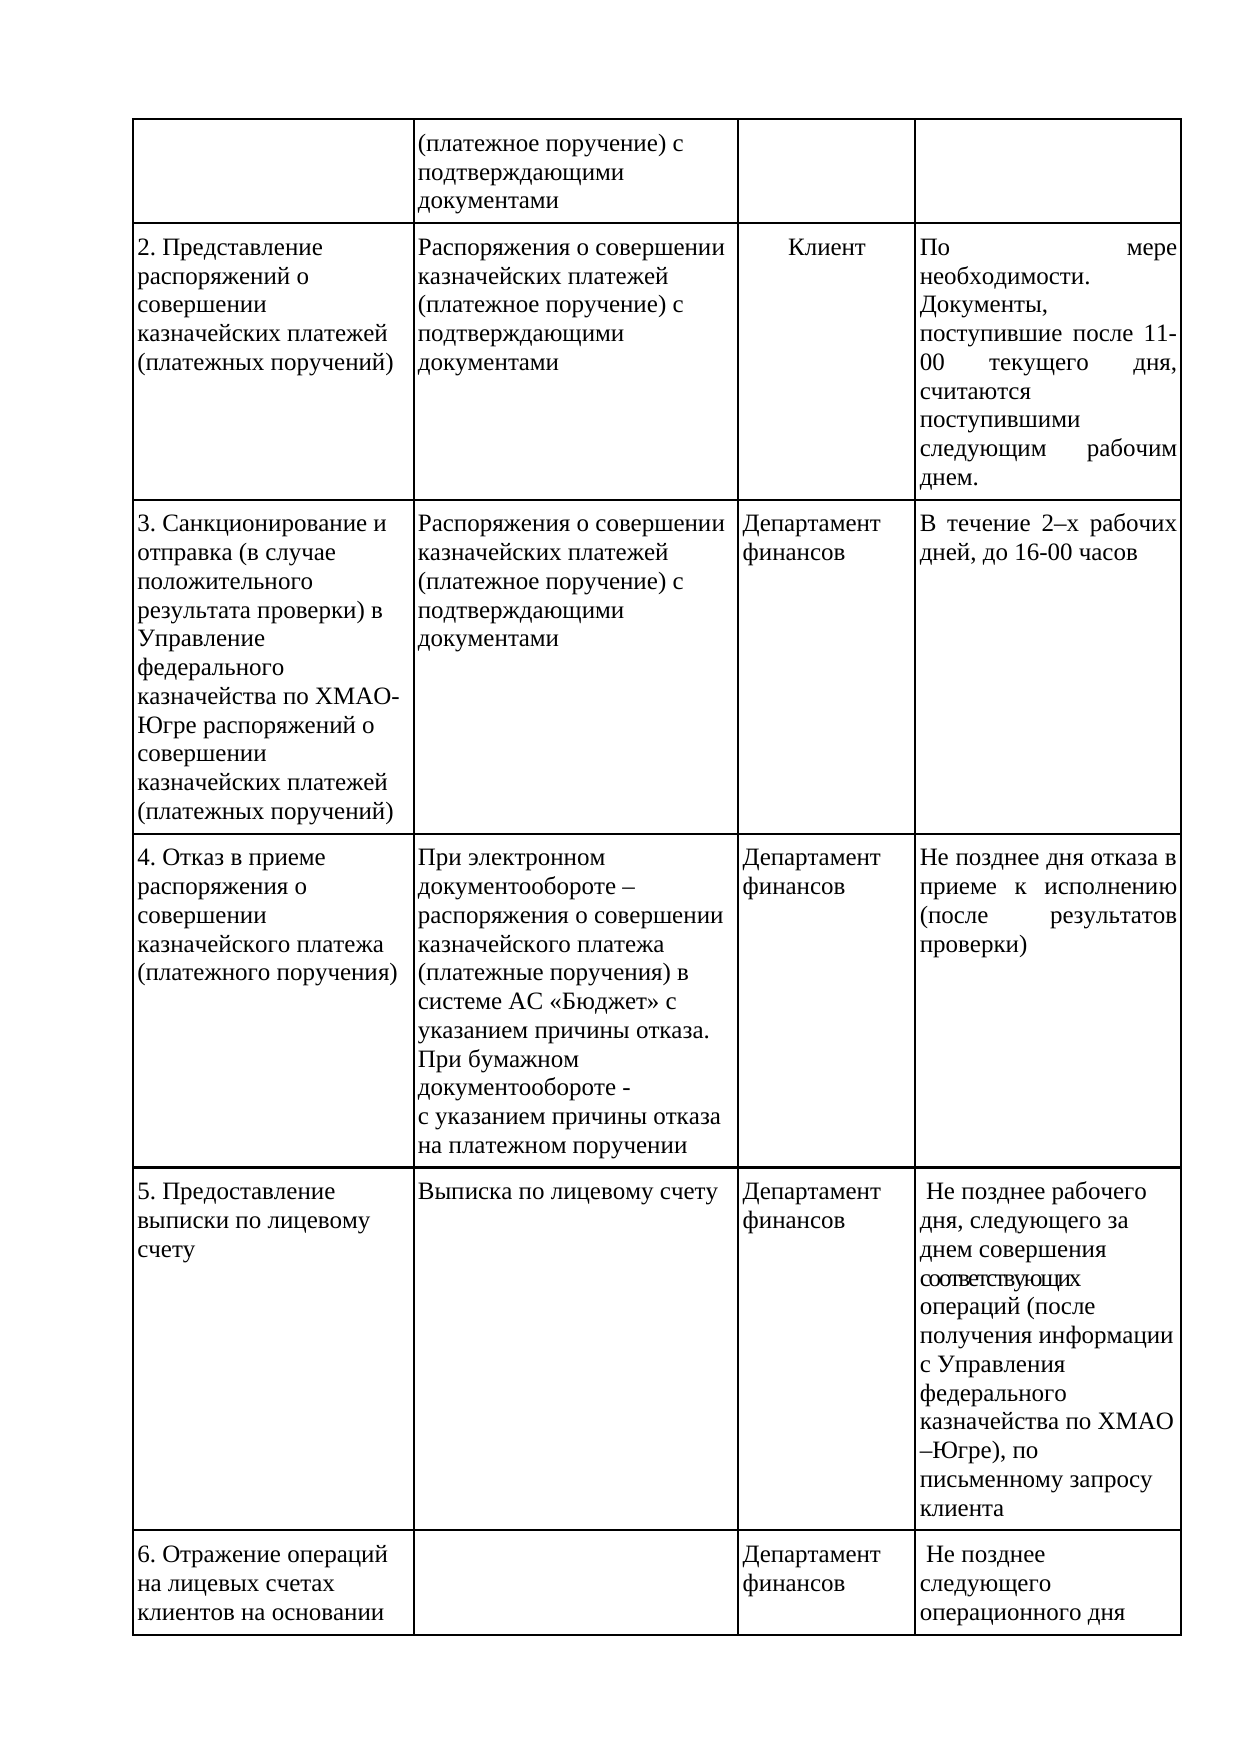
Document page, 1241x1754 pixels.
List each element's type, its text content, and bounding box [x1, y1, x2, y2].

table_cell При электронном документообороте – распоряжения о совершении казначейского платежа (платежные поручения) в системе АС «Бюджет» с указанием причины отказа. При бумажном документообороте - с указанием причины отказа на платежном поручении [415, 835, 737, 1166]
table_cell Распоряжения о совершении казначейских платежей (платежное поручение) с подтверждающими документами [415, 501, 737, 832]
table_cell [415, 120, 737, 222]
table_cell Не позднее дня отказа в приеме к исполнению (после результатов проверки) [916, 835, 1180, 1166]
table_cell 5. Предоставление выписки по лицевому счету [134, 1169, 413, 1529]
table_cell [916, 1531, 1180, 1634]
table_cell 2. Представление распоряжений о совершении казначейских платежей (платежных поручений) [134, 224, 413, 498]
table_cell Не позднее рабочего дня, следующего за днем совершения соответствующих операций (после получения информации с Управления федерального казначейства по ХМАО –Югре), по письменному запросу клиента [916, 1169, 1180, 1529]
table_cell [134, 120, 413, 222]
table_cell По мере необходимости. Документы, поступившие после 11-00 текущего дня, считаются поступившими следующим рабочим днем. [916, 224, 1180, 498]
table_cell Департамент финансов [739, 835, 914, 1166]
table_cell Выписка по лицевому счету [415, 1169, 737, 1529]
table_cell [134, 1531, 413, 1634]
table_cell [739, 1531, 914, 1634]
table_cell В течение 2–х рабочих дней, до 16-00 часов [916, 501, 1180, 832]
table_cell 3. Санкционирование и отправка (в случае положительного результата проверки) в Управление федерального казначейства по ХМАО-Югре распоряжений о совершении казначейских платежей (платежных поручений) [134, 501, 413, 832]
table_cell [739, 120, 914, 222]
table_cell [415, 1531, 737, 1634]
table_cell 4. Отказ в приеме распоряжения о совершении казначейского платежа (платежного поручения) [134, 835, 413, 1166]
table_cell Департамент финансов [739, 1169, 914, 1529]
table_cell Департамент финансов [739, 501, 914, 832]
table_cell Клиент [739, 224, 914, 498]
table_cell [916, 120, 1180, 222]
table_cell Распоряжения о совершении казначейских платежей (платежное поручение) с подтверждающими документами [415, 224, 737, 498]
